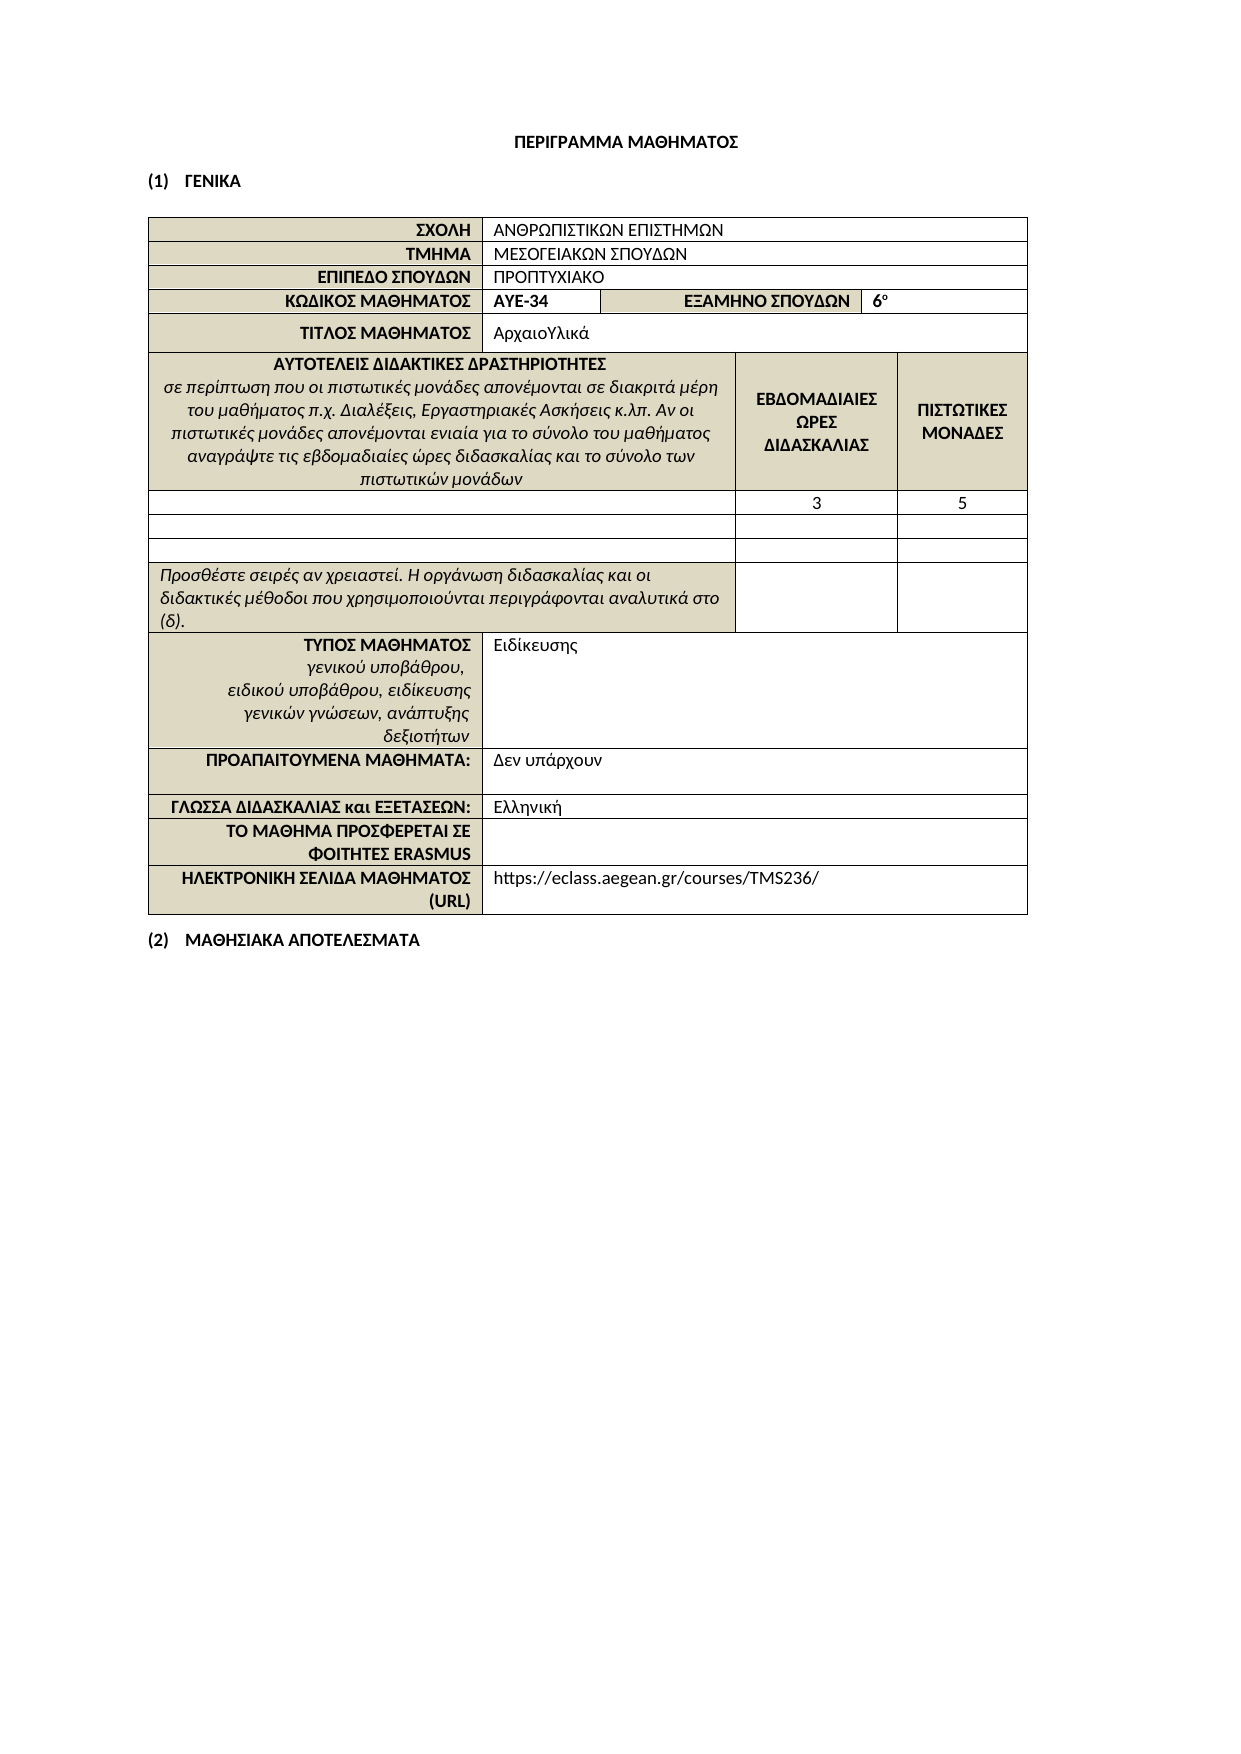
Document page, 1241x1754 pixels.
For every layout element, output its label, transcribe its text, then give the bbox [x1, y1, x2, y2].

table_cell [149, 491, 735, 514]
table_cell ΕΞΑΜΗΝΟ ΣΠΟΥΔΩΝ [601, 290, 861, 312]
table_cell 5 [898, 491, 1027, 514]
table_header ΣΧΟΛΗ [149, 218, 482, 241]
table_cell ΕΠΙΠΕΔΟ ΣΠΟΥΔΩΝ [149, 266, 482, 288]
table_header ΑΝΘΡΩΠΙΣΤΙΚΩΝ ΕΠΙΣΤΗΜΩΝ [483, 218, 1027, 241]
table_cell ΤΙΤΛΟΣ ΜΑΘΗΜΑΤΟΣ [149, 314, 482, 352]
table_cell [898, 515, 1027, 538]
table_cell [898, 563, 1027, 632]
table_cell https://eclass.aegean.gr/courses/TMS236/ [483, 866, 1027, 914]
table_cell ΠΡΟΑΠΑΙΤΟΥΜΕΝΑ ΜΑΘΗΜΑΤΑ: [149, 749, 482, 794]
table_cell ΠΡΟΠΤΥΧΙΑΚΟ [483, 266, 1027, 288]
table_cell ΗΛΕΚΤΡΟΝΙΚΗ ΣΕΛΙΔΑ ΜΑΘΗΜΑΤΟΣ (URL) [149, 866, 482, 914]
list ΜΑΘΗΣΙΑΚΑ ΑΠΟΤΕΛΕΣΜΑΤΑ [148, 928, 1104, 951]
table_cell ΤΥΠΟΣ ΜΑΘΗΜΑΤΟΣ γενικού υποβάθρου, ειδικού υποβάθρου, ειδίκευσης γενικών γνώσεων, ανάπτυξης δεξιοτήτων [149, 633, 482, 747]
table_cell [898, 539, 1027, 562]
table_cell ΓΛΩΣΣΑ ΔΙΔΑΣΚΑΛΙΑΣ και ΕΞΕΤΑΣΕΩΝ: [149, 795, 482, 818]
table_cell Προσθέστε σειρές αν χρειαστεί. Η οργάνωση διδασκαλίας και οι διδακτικές μέθοδοι που χρησιμοποιούνται περιγράφονται αναλυτικά στο (δ). [149, 563, 735, 632]
table_cell ΚΩΔΙΚΟΣ ΜΑΘΗΜΑΤΟΣ [149, 290, 482, 312]
table_cell 6ο [862, 290, 1027, 312]
table_cell Δεν υπάρχουν [483, 749, 1027, 794]
table_cell [483, 819, 1027, 865]
table_cell ΤΟ ΜΑΘΗΜΑ ΠΡΟΣΦΕΡΕΤΑΙ ΣΕ ΦΟΙΤΗΤΕΣ ERASMUS [149, 819, 482, 865]
table_cell AΥE-34 [483, 290, 600, 312]
table_cell [149, 539, 735, 562]
table_cell [736, 563, 897, 632]
table_cell Ελληνική [483, 795, 1027, 818]
table_cell [736, 515, 897, 538]
table_cell ΑΥΤΟΤΕΛΕΙΣ ΔΙΔΑΚΤΙΚΕΣ ΔΡΑΣΤΗΡΙΟΤΗΤΕΣ σε περίπτωση που οι πιστωτικές μονάδες απονέμονται σε διακριτά μέρη του μαθήματος π.χ. Διαλέξεις, Εργαστηριακές Ασκήσεις κ.λπ. Αν οι πιστωτικές μονάδες απονέμονται ενιαία για το σύνολο του μαθήματος αναγράψτε τις εβδομαδιαίες ώρες διδασκαλίας και το σύνολο των πιστωτικών μονάδων [149, 353, 735, 490]
table_cell ΑρχαιοΥλικά [483, 314, 1027, 352]
table_cell ΜΕΣΟΓΕΙΑΚΩΝ ΣΠΟΥΔΩΝ [483, 242, 1027, 264]
table_cell Ειδίκευσης [483, 633, 1027, 747]
table_cell ΠΙΣΤΩΤΙΚΕΣ ΜΟΝΑΔΕΣ [898, 353, 1027, 490]
text ΠΕΡΙΓΡΑΜΜΑ ΜΑΘΗΜΑΤΟΣ [148, 131, 1104, 153]
table_cell ΕΒΔΟΜΑΔΙΑΙΕΣ ΩΡΕΣ ΔΙΔΑΣΚΑΛΙΑΣ [736, 353, 897, 490]
table_cell 3 [736, 491, 897, 514]
table_cell [736, 539, 897, 562]
list ΓΕΝΙΚΑ [148, 169, 1104, 192]
table_cell ΤΜΗΜΑ [149, 242, 482, 264]
table_cell [149, 515, 735, 538]
